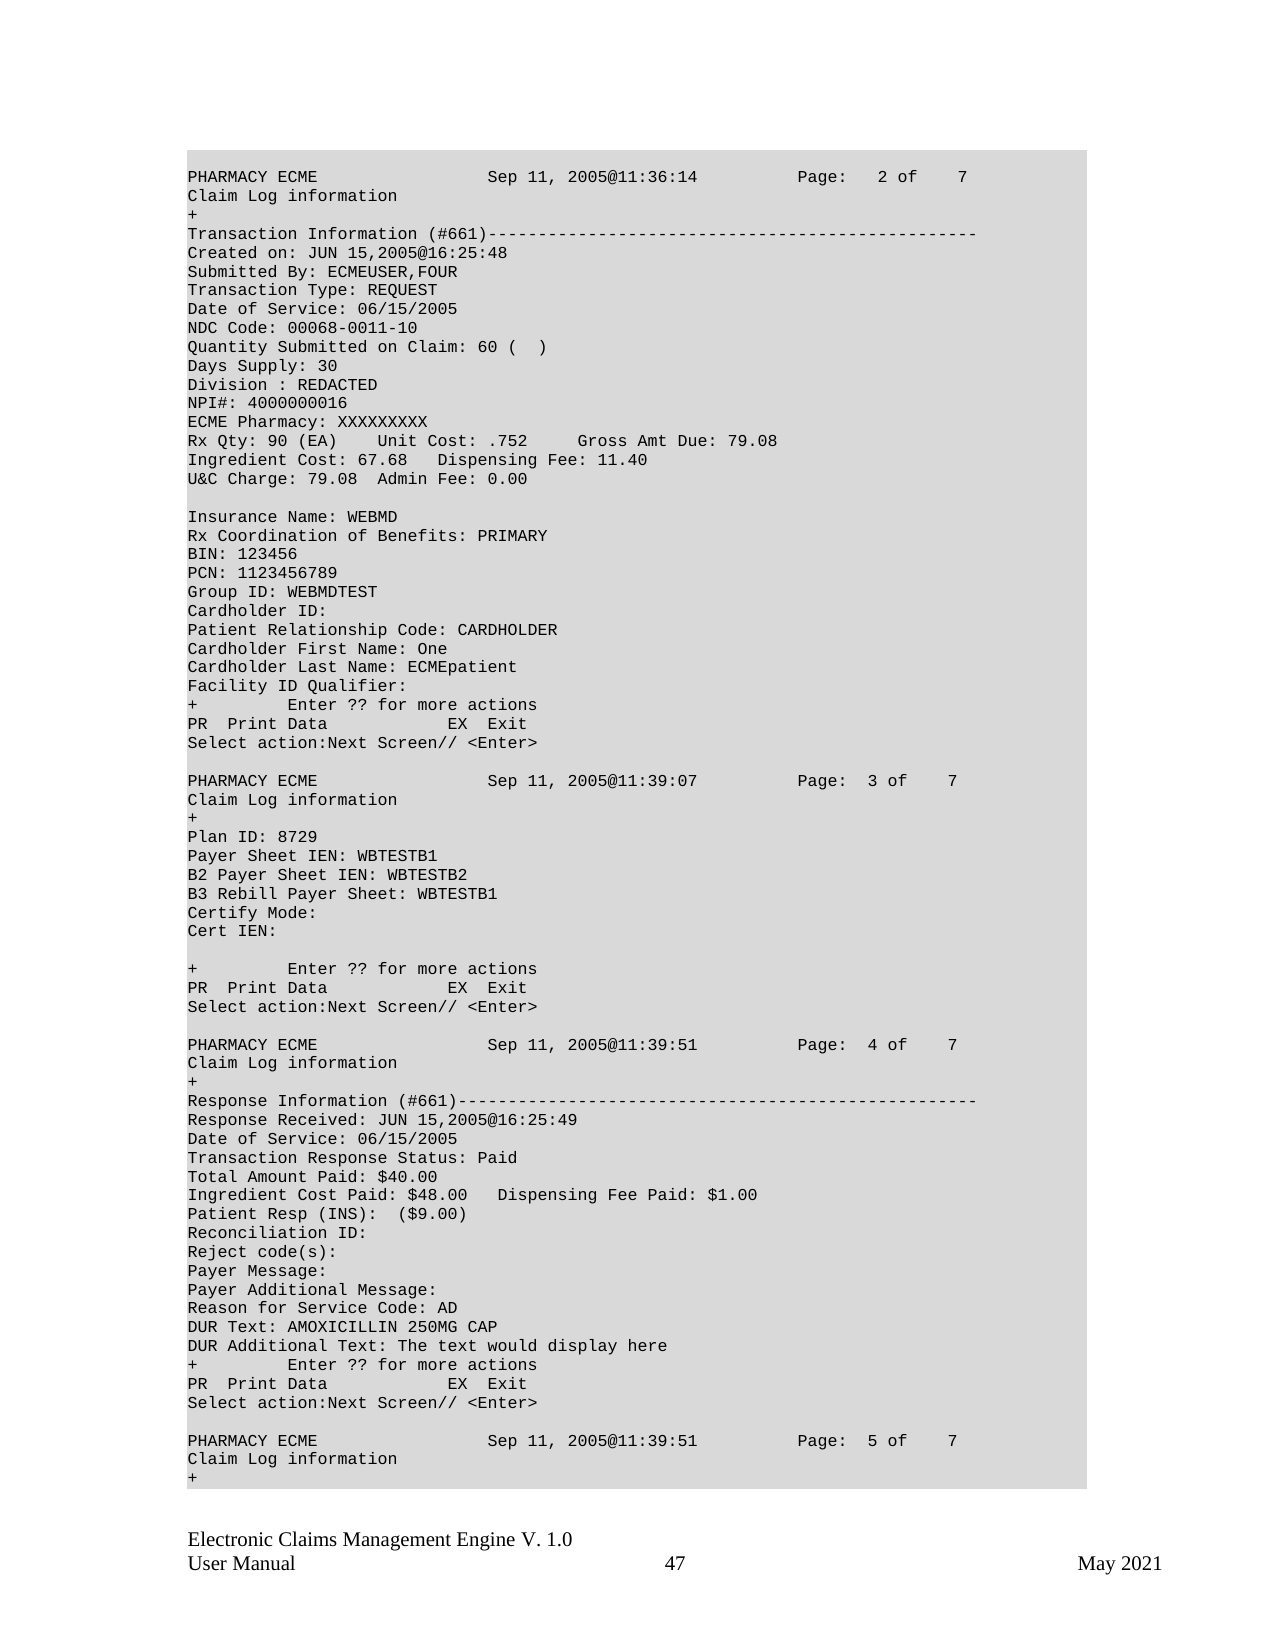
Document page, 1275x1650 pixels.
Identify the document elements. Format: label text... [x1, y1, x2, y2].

text Select action:Next Screen// <Enter> [187, 734, 1087, 753]
text Transaction Response Status: Paid [187, 1149, 1087, 1168]
text Facility ID Qualifier: [187, 678, 1087, 697]
text Select action:Next Screen// <Enter> [187, 1394, 1087, 1413]
text Quantity Submitted on Claim: 60 ( ) [187, 338, 1087, 357]
text Group ID: WEBMDTEST [187, 584, 1087, 602]
text Days Supply: 30 [187, 357, 1087, 376]
text Cardholder Last Name: ECMEpatient [187, 659, 1087, 678]
text Created on: JUN 15,2005@16:25:48 [187, 244, 1087, 263]
text B3 Rebill Payer Sheet: WBTESTB1 [187, 885, 1087, 904]
text Select action:Next Screen// <Enter> [187, 998, 1087, 1017]
text + [187, 1470, 1087, 1489]
text Claim Log information [187, 791, 1087, 810]
text Plan ID: 8729 [187, 829, 1087, 848]
text Date of Service: 06/15/2005 [187, 301, 1087, 320]
text Cardholder ID: [187, 602, 1087, 621]
text DUR Additional Text: The text would display here [187, 1338, 1087, 1357]
text PR Print Data EX Exit [187, 716, 1087, 734]
text Ingredient Cost: 67.68 Dispensing Fee: 11.40 [187, 452, 1087, 471]
text ECME Pharmacy: XXXXXXXXX [187, 414, 1087, 433]
text Claim Log information [187, 188, 1087, 207]
text Transaction Information (#661)------------------------------------------------- [187, 225, 1087, 244]
text + Enter ?? for more actions [187, 697, 1087, 716]
text U&C Charge: 79.08 Admin Fee: 0.00 [187, 471, 1087, 489]
text NDC Code: 00068-0011-10 [187, 320, 1087, 338]
text Patient Resp (INS): ($9.00) [187, 1206, 1087, 1225]
text DUR Text: AMOXICILLIN 250MG CAP [187, 1319, 1087, 1338]
text + [187, 207, 1087, 225]
text + [187, 1074, 1087, 1093]
text Cert IEN: [187, 923, 1087, 942]
text BIN: 123456 [187, 546, 1087, 565]
text + Enter ?? for more actions [187, 961, 1087, 979]
text Division : REDACTED [187, 376, 1087, 395]
text PCN: 1123456789 [187, 565, 1087, 584]
text PHARMACY ECME Sep 11, 2005@11:39:51 Page: 5 of 7 [187, 1432, 1087, 1451]
text NPI#: 4000000016 [187, 395, 1087, 414]
text B2 Payer Sheet IEN: WBTESTB2 [187, 866, 1087, 885]
text Date of Service: 06/15/2005 [187, 1130, 1087, 1149]
text Reject code(s): [187, 1243, 1087, 1262]
text Response Information (#661)---------------------------------------------------- [187, 1093, 1087, 1112]
text Claim Log information [187, 1451, 1087, 1470]
text Rx Qty: 90 (EA) Unit Cost: .752 Gross Amt Due: 79.08 [187, 433, 1087, 452]
text Certify Mode: [187, 904, 1087, 923]
text Claim Log information [187, 1055, 1087, 1074]
text Patient Relationship Code: CARDHOLDER [187, 621, 1087, 640]
text Total Amount Paid: $40.00 [187, 1168, 1087, 1187]
text PHARMACY ECME Sep 11, 2005@11:39:51 Page: 4 of 7 [187, 1036, 1087, 1055]
text Insurance Name: WEBMD [187, 508, 1087, 527]
text Payer Sheet IEN: WBTESTB1 [187, 848, 1087, 866]
text Submitted By: ECMEUSER,FOUR [187, 263, 1087, 282]
text Reason for Service Code: AD [187, 1300, 1087, 1319]
text PHARMACY ECME Sep 11, 2005@11:39:07 Page: 3 of 7 [187, 772, 1087, 791]
text Ingredient Cost Paid: $48.00 Dispensing Fee Paid: $1.00 [187, 1187, 1087, 1206]
text Transaction Type: REQUEST [187, 282, 1087, 301]
text PR Print Data EX Exit [187, 1376, 1087, 1394]
text PR Print Data EX Exit [187, 979, 1087, 998]
text + Enter ?? for more actions [187, 1357, 1087, 1376]
text Rx Coordination of Benefits: PRIMARY [187, 527, 1087, 546]
text Cardholder First Name: One [187, 640, 1087, 659]
text Response Received: JUN 15,2005@16:25:49 [187, 1112, 1087, 1130]
text + [187, 810, 1087, 829]
text Payer Additional Message: [187, 1281, 1087, 1300]
text PHARMACY ECME Sep 11, 2005@11:36:14 Page: 2 of 7 [187, 169, 1087, 188]
text Reconciliation ID: [187, 1225, 1087, 1243]
text Payer Message: [187, 1262, 1087, 1281]
